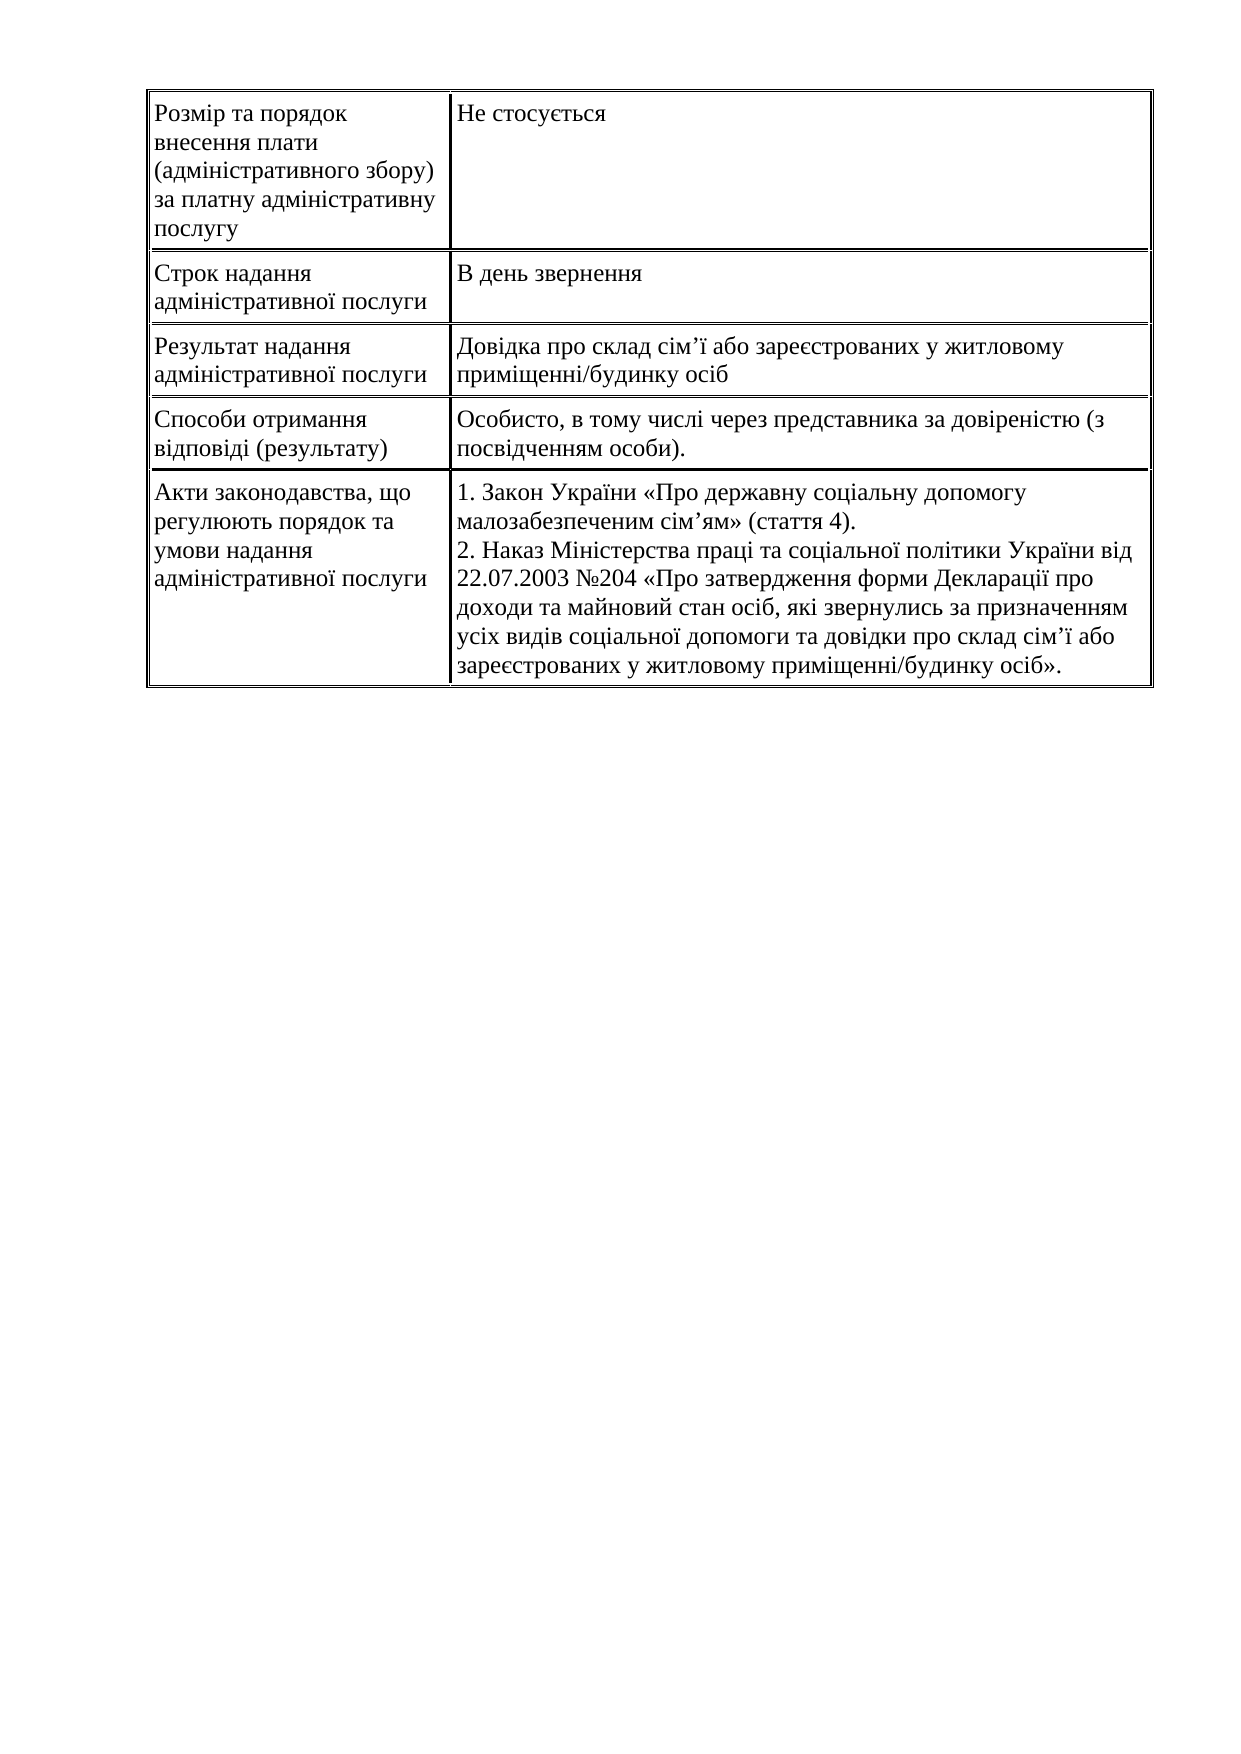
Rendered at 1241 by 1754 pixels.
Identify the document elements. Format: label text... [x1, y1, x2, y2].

table_cell Строк надання адміністративної послуги [150, 248, 449, 321]
table_cell 1. Закон України «Про державну соціальну допомогу малозабезпеченим сім’ям» (стаття 4). 2. Наказ Міністерства праці та соціальної політики України від 22.07.2003 №204 «Про затвердження форми Декларації про доходи та майновий стан осіб, які звернулись за призначенням усіх видів соціальної допомоги та довідки про склад сім’ї або зареєстрованих у житловому приміщенні/будинку осіб». [450, 468, 1152, 685]
table_cell В день звернення [452, 248, 1151, 321]
table_cell Результат надання адміністративної послуги [150, 321, 449, 394]
table_cell Довідка про склад сім’ї або зареєстрованих у житловому приміщенні/будинку осіб [452, 321, 1151, 394]
table_cell Не стосується [450, 92, 1150, 248]
table_cell Способи отримання відповіді (результату) [150, 395, 449, 468]
table_cell Розмір та порядок внесення плати (адміністративного збору) за платну адміністративну послугу [150, 92, 450, 248]
table_cell Особисто, в тому числі через представника за довіреністю (з посвідченням особи). [452, 395, 1151, 468]
table_cell Акти законодавства, що регулюють порядок та умови надання адміністративної послуги [148, 468, 450, 685]
